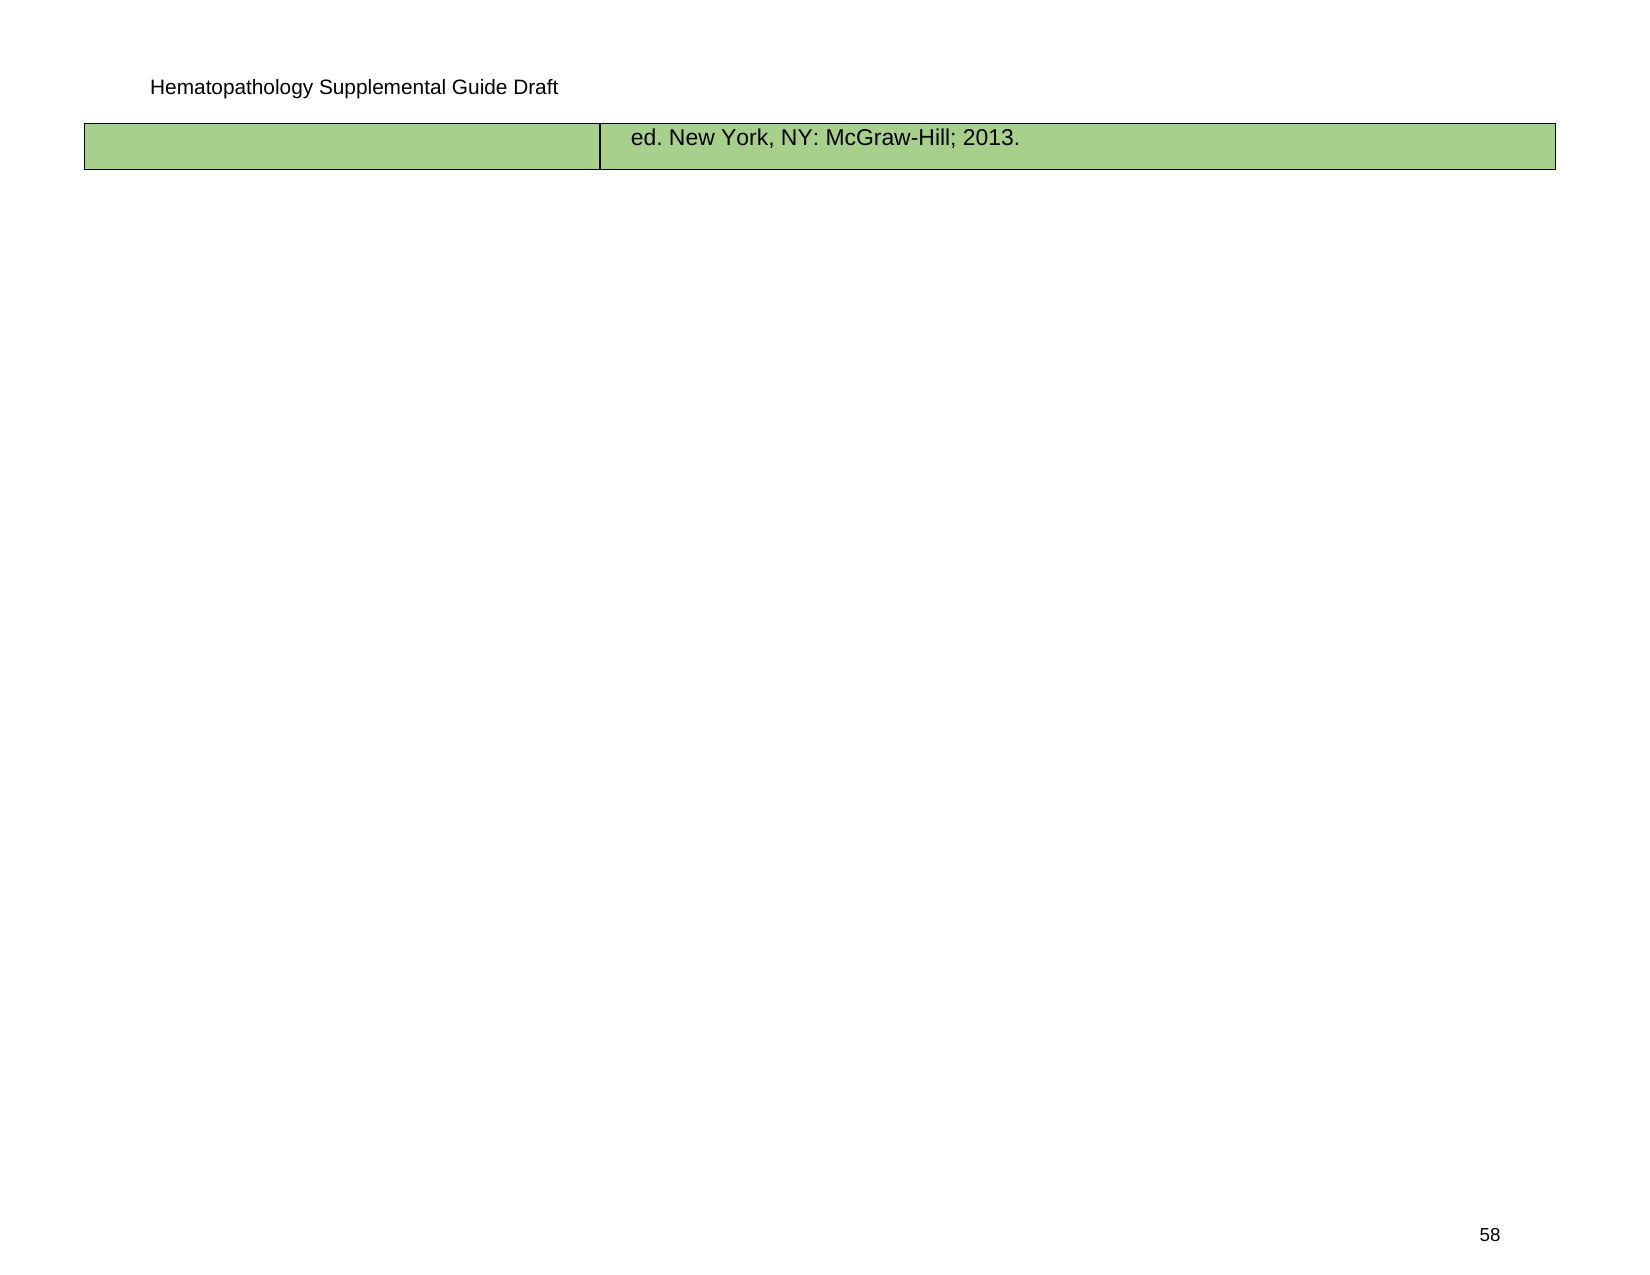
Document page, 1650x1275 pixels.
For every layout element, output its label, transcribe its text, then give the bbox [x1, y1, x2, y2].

table_cell Notes or Resources [85, 124, 599, 169]
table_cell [601, 124, 1555, 169]
